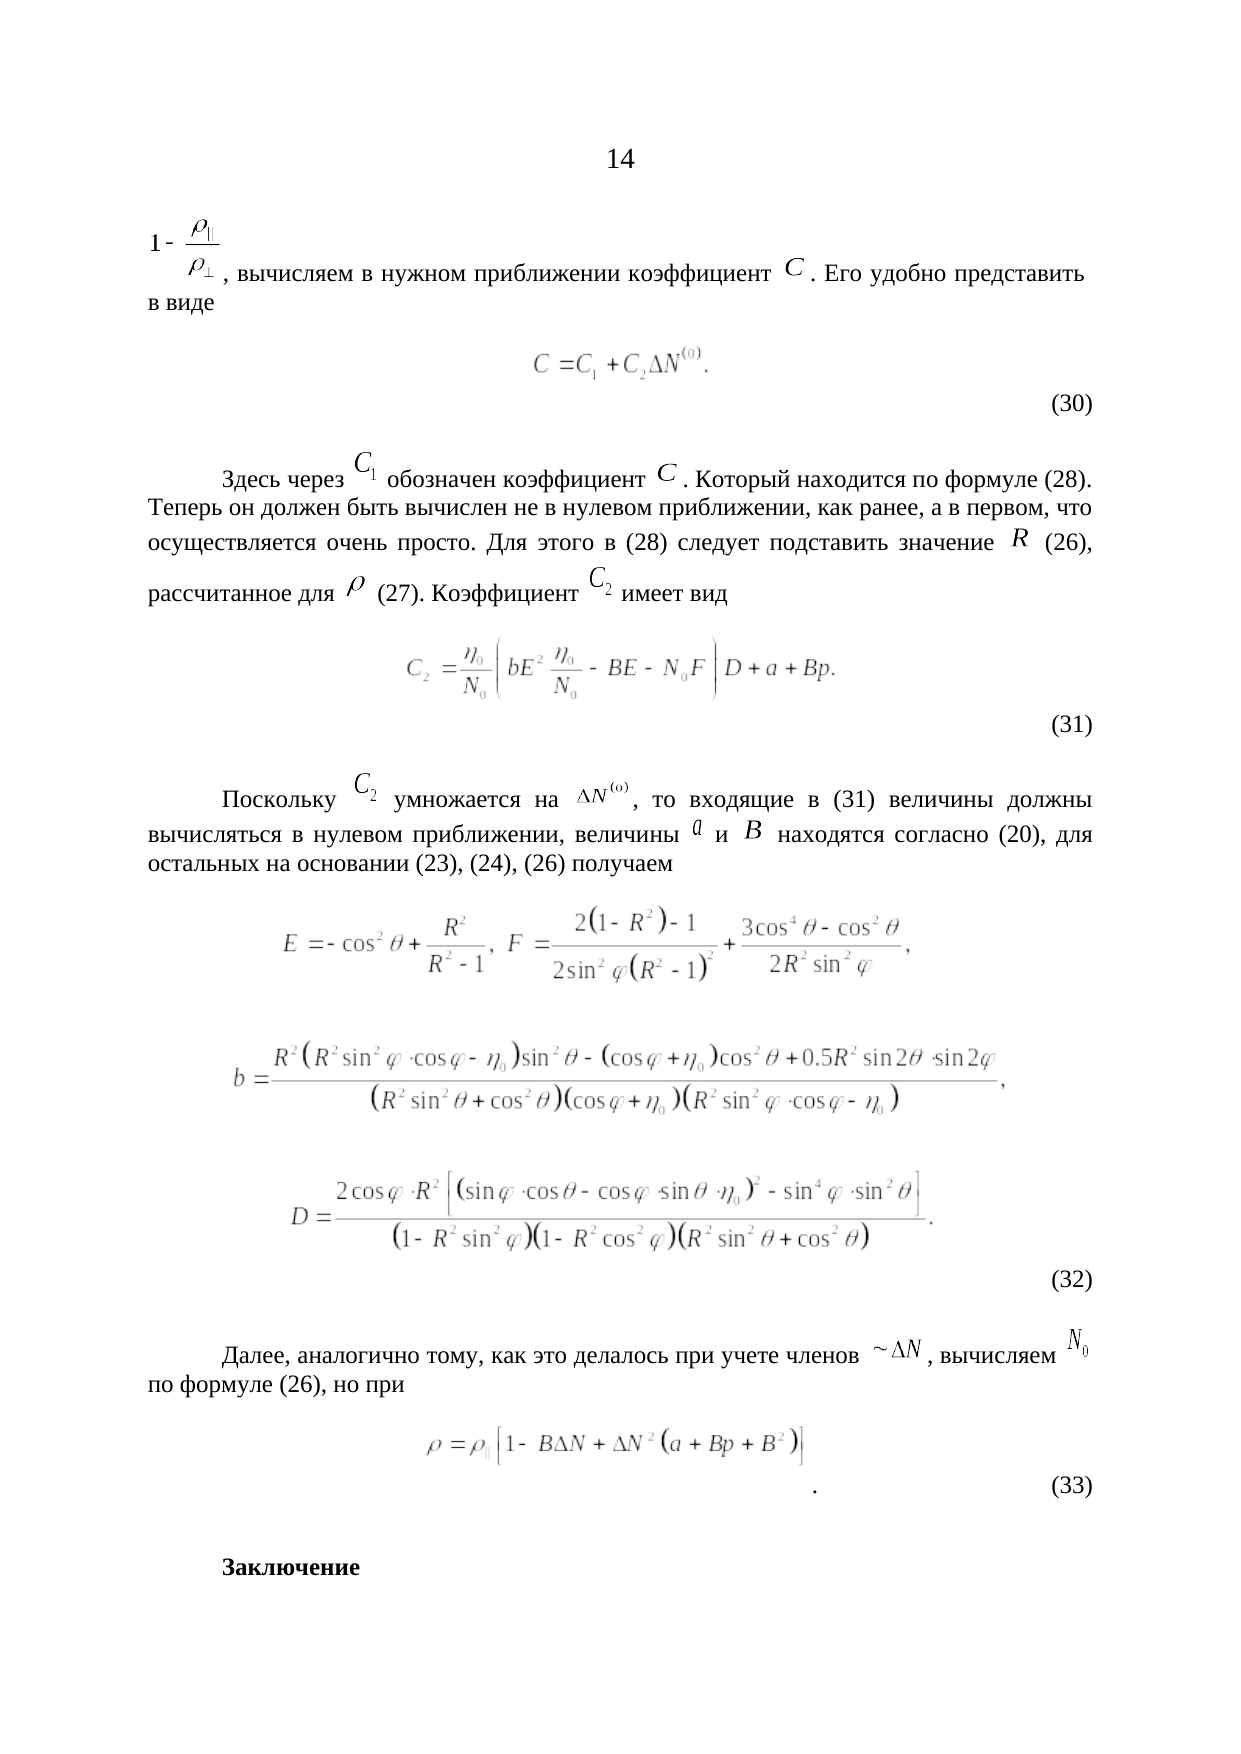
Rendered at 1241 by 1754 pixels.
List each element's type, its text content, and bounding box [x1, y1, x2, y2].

text (31) [148, 632, 1090, 737]
text (30) [148, 341, 1090, 417]
text Поскольку умножается на , то входящие в (31) величины должны вычисляться в нулевом приближении, величины и находятся согласно (20), для остальных на основании (23), (24), (26) получаем [148, 762, 1093, 877]
text . (33) [148, 1423, 1090, 1498]
text Заключение [148, 1552, 1093, 1581]
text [148, 207, 1093, 316]
text Здесь через обозначен коэффициент . Который находится по формуле (28). Теперь он должен быть вычислен не в нулевом приближении, как ранее, а в первом, что осуществляется очень просто. Для этого в (28) следует подставить значение (26), рассчитанное для (27). Коэффициент имеет вид [148, 442, 1093, 607]
text Далее, аналогично тому, как это делалось при учете членов , вычисляем по формуле (26), но при [148, 1318, 1093, 1398]
text (32) [148, 902, 1090, 1293]
